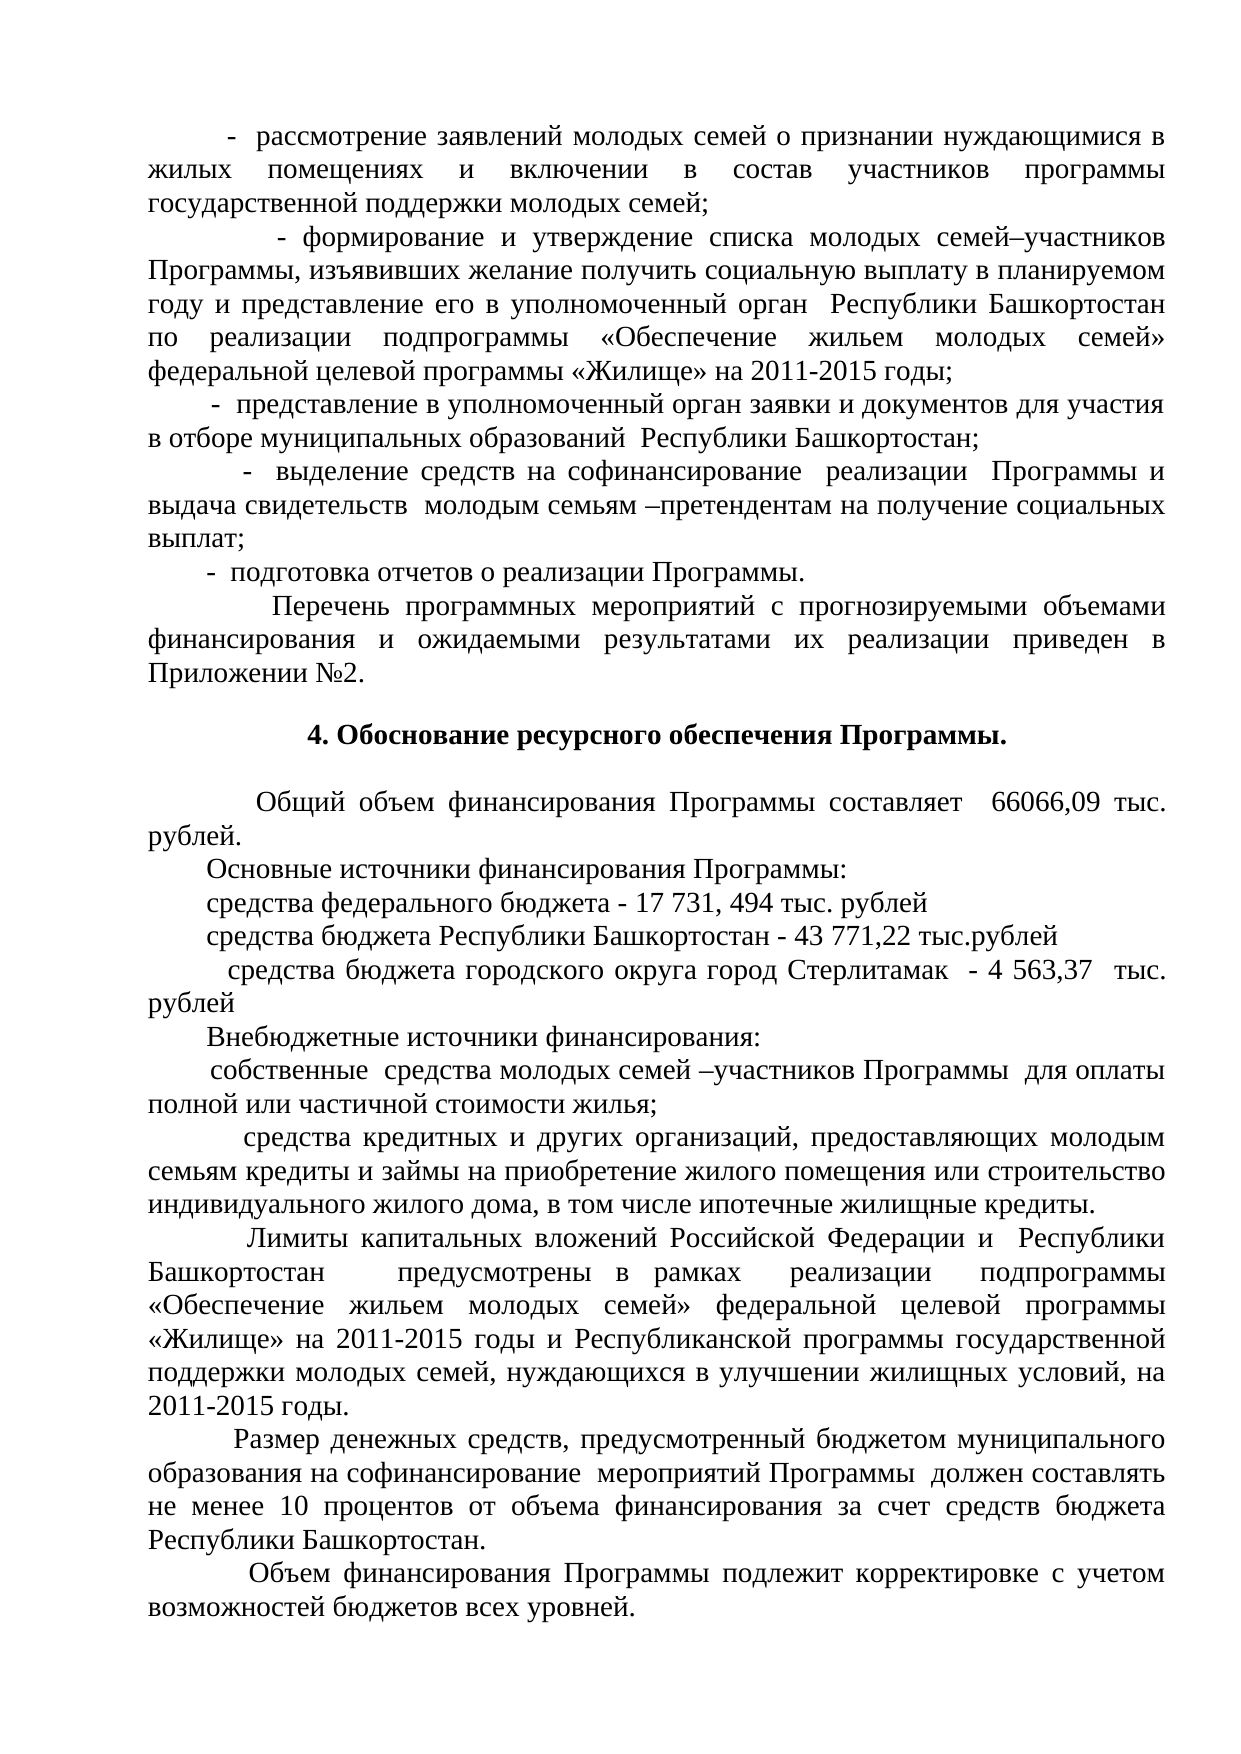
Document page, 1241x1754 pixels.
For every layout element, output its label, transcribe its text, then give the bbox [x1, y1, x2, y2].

text Общий объем финансирования Программы составляет 66066,09 тыс. рублей. [148, 784, 1167, 851]
text средства бюджета Республики Башкортостан - 43 771,22 тыс.рублей [148, 918, 1167, 952]
text собственные средства молодых семей –участников Программы для оплаты полной или частичной стоимости жилья; [148, 1052, 1167, 1119]
text - формирование и утверждение списка молодых семей–участников Программы, изъявивших желание получить социальную выплату в планируемом году и представление его в уполномоченный орган Республики Башкортостан по реализации подпрограммы «Обеспечение жильем молодых семей» федеральной целевой программы «Жилище» на 2011-2015 годы; [148, 219, 1167, 386]
text средства кредитных и других организаций, предоставляющих молодым семьям кредиты и займы на приобретение жилого помещения или строительство индивидуального жилого дома, в том числе ипотечные жилищные кредиты. [148, 1119, 1167, 1220]
text Перечень программных мероприятий с прогнозируемыми объемами финансирования и ожидаемыми результатами их реализации приведен в Приложении №2. [148, 588, 1167, 688]
text - рассмотрение заявлений молодых семей о признании нуждающимися в жилых помещениях и включении в состав участников программы государственной поддержки молодых семей; [148, 118, 1167, 219]
text Лимиты капитальных вложений Российской Федерации и Республики Башкортостан предусмотрены в рамках реализации подпрограммы «Обеспечение жильем молодых семей» федеральной целевой программы «Жилище» на 2011-2015 годы и Республиканской программы государственной поддержки молодых семей, нуждающихся в улучшении жилищных условий, на 2011-2015 годы. [148, 1220, 1167, 1421]
text Размер денежных средств, предусмотренный бюджетом муниципального образования на софинансирование мероприятий Программы должен составлять не менее 10 процентов от объема финансирования за счет средств бюджета Республики Башкортостан. [148, 1421, 1167, 1556]
text средства бюджета городского округа город Стерлитамак - 4 563,37 тыс. рублей [148, 952, 1167, 1019]
text Основные источники финансирования Программы: [148, 851, 1167, 885]
text Внебюджетные источники финансирования: [148, 1019, 1167, 1052]
text Объем финансирования Программы подлежит корректировке с учетом возможностей бюджетов всех уровней. [148, 1556, 1167, 1623]
text 4. Обоснование ресурсного обеспечения Программы. [148, 717, 1167, 751]
text - выделение средств на софинансирование реализации Программы и выдача свидетельств молодым семьям –претендентам на получение социальных выплат; [148, 453, 1167, 554]
text - подготовка отчетов о реализации Программы. [148, 554, 1167, 588]
text средства федерального бюджета - 17 731, 494 тыс. рублей [148, 885, 1167, 918]
text - представление в уполномоченный орган заявки и документов для участия в отборе муниципальных образований Республики Башкортостан; [148, 386, 1167, 453]
